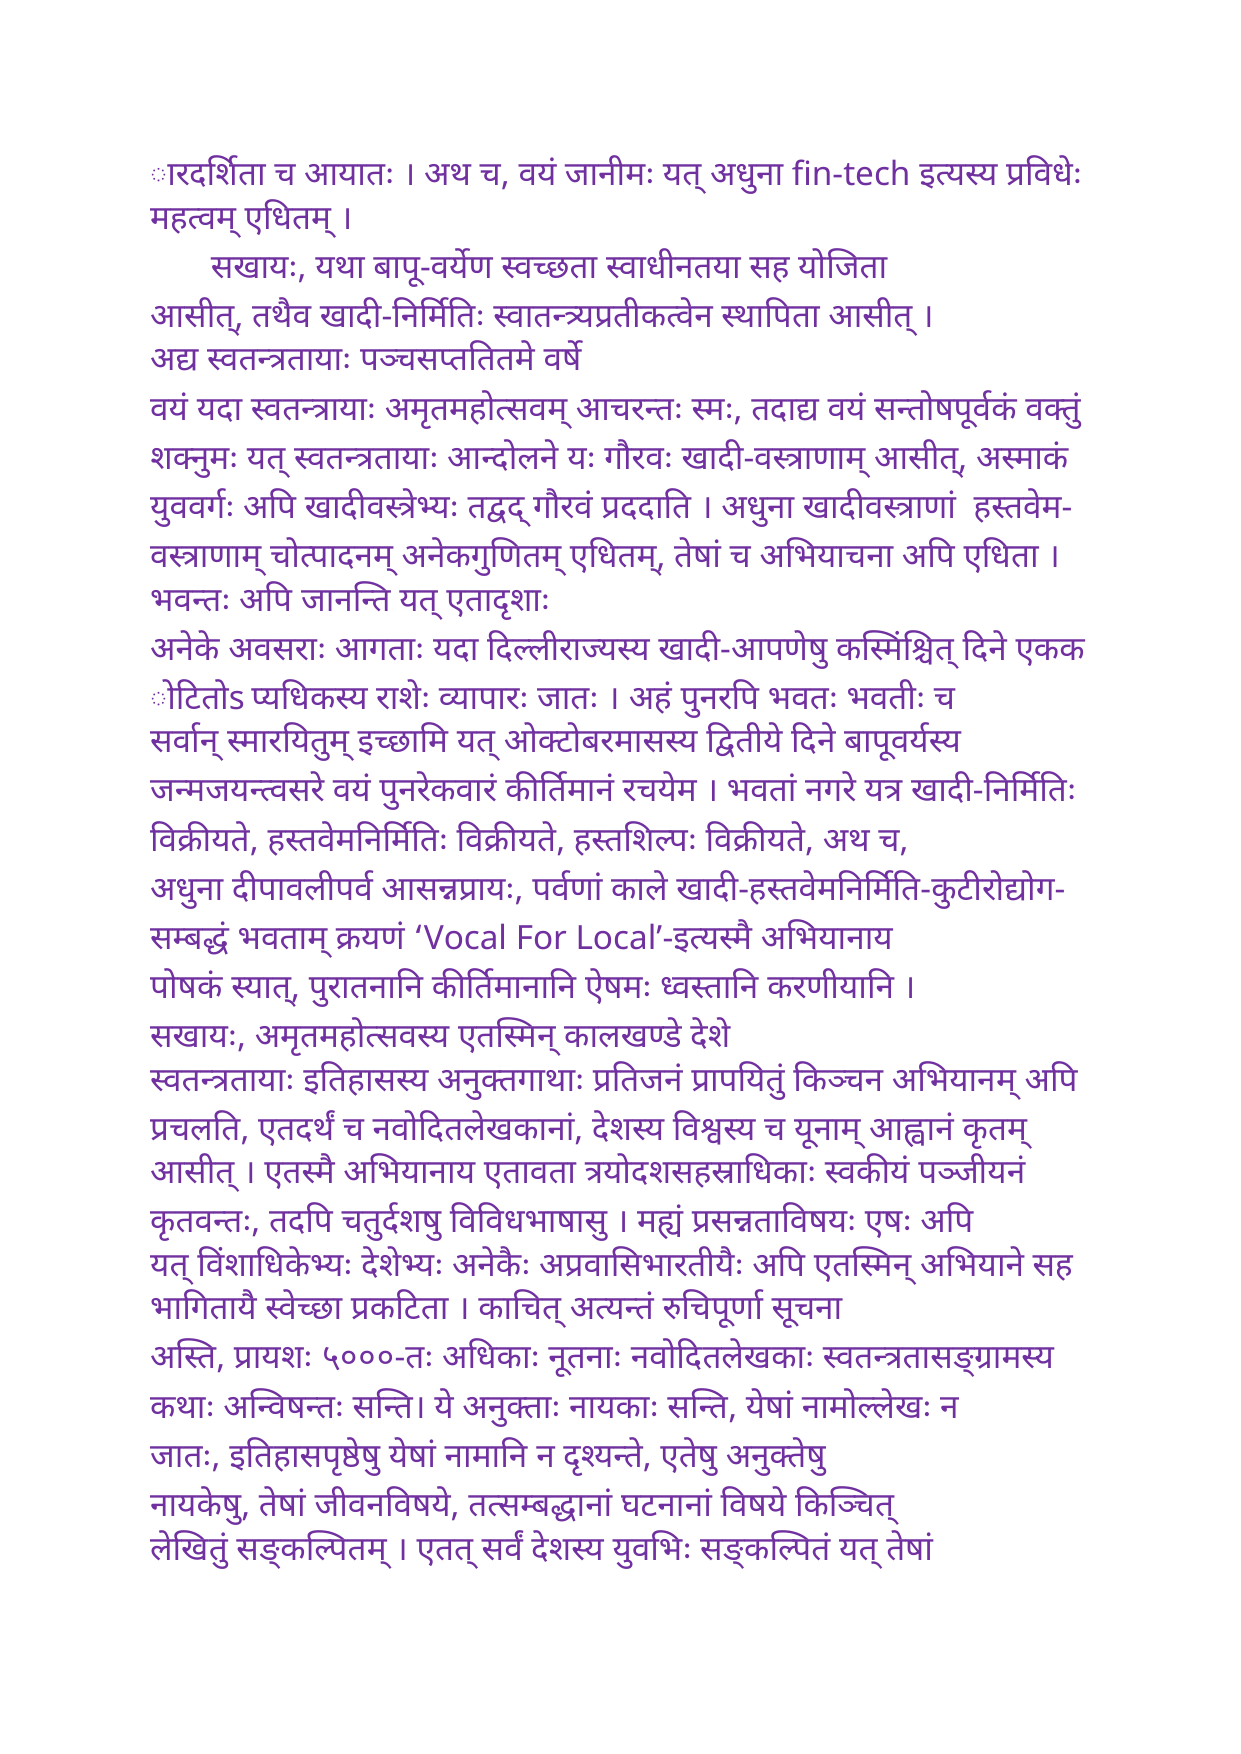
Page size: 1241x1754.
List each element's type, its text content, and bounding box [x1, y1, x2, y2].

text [150, 1012, 1090, 1573]
text सखायः, यथा बापू-वर्येण स्वच्छता स्वाधीनतया सह योजिता आसीत्, तथैव खादी-निर्मितिः स्वातन्त्र्यप्रतीकत्वेन स्थापिता आसीत् । अद्य स्वतन्त्रतायाः पञ्चसप्ततितमे वर्षे वयं यदा स्वतन्त्रायाः अमृतमहोत्सवम् आचरन्तः स्मः, तदाद्य वयं सन्तोषपूर्वकं वक्तुं शक्नुमः यत् स्वतन्त्रतायाः आन्दोलने यः गौरवः खादी-वस्त्राणाम् आसीत्, अस्माकं युववर्गः अपि खादीवस्त्रेभ्यः तद्वद् गौरवं प्रददाति । अधुना खादीवस्त्राणां हस्तवेम-वस्त्राणाम् चोत्पादनम् अनेकगुणितम् एधितम्, तेषां च अभियाचना अपि एधिता । भवन्तः अपि जानन्ति यत् एतादृशाः अनेके अवसराः आगताः यदा दिल्लीराज्यस्य खादी-आपणेषु कस्मिंश्चित् दिने एककोटितोsप्यधिकस्य राशेः व्यापारः जातः । अहं पुनरपि भवतः भवतीः च सर्वान् स्मारयितुम् इच्छामि यत् ओक्टोबरमासस्य द्वितीये दिने बापूवर्यस्य जन्मजयन्त्वसरे वयं पुनरेकवारं कीर्तिमानं रचयेम । भवतां नगरे यत्र खादी-निर्मितिः विक्रीयते, हस्तवेमनिर्मितिः विक्रीयते, हस्तशिल्पः विक्रीयते, अथ च, अधुना दीपावलीपर्व आसन्नप्रायः, पर्वणां काले खादी-हस्तवेमनिर्मिति-कुटीरोद्योग-सम्बद्धं भवताम् क्रयणं ‘Vocal For Local’-इत्यस्मै अभियानाय पोषकं स्यात्, पुरातनानि कीर्तिमानानि ऐषमः ध्वस्तानि करणीयानि । [150, 243, 1090, 1012]
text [150, 150, 1090, 243]
